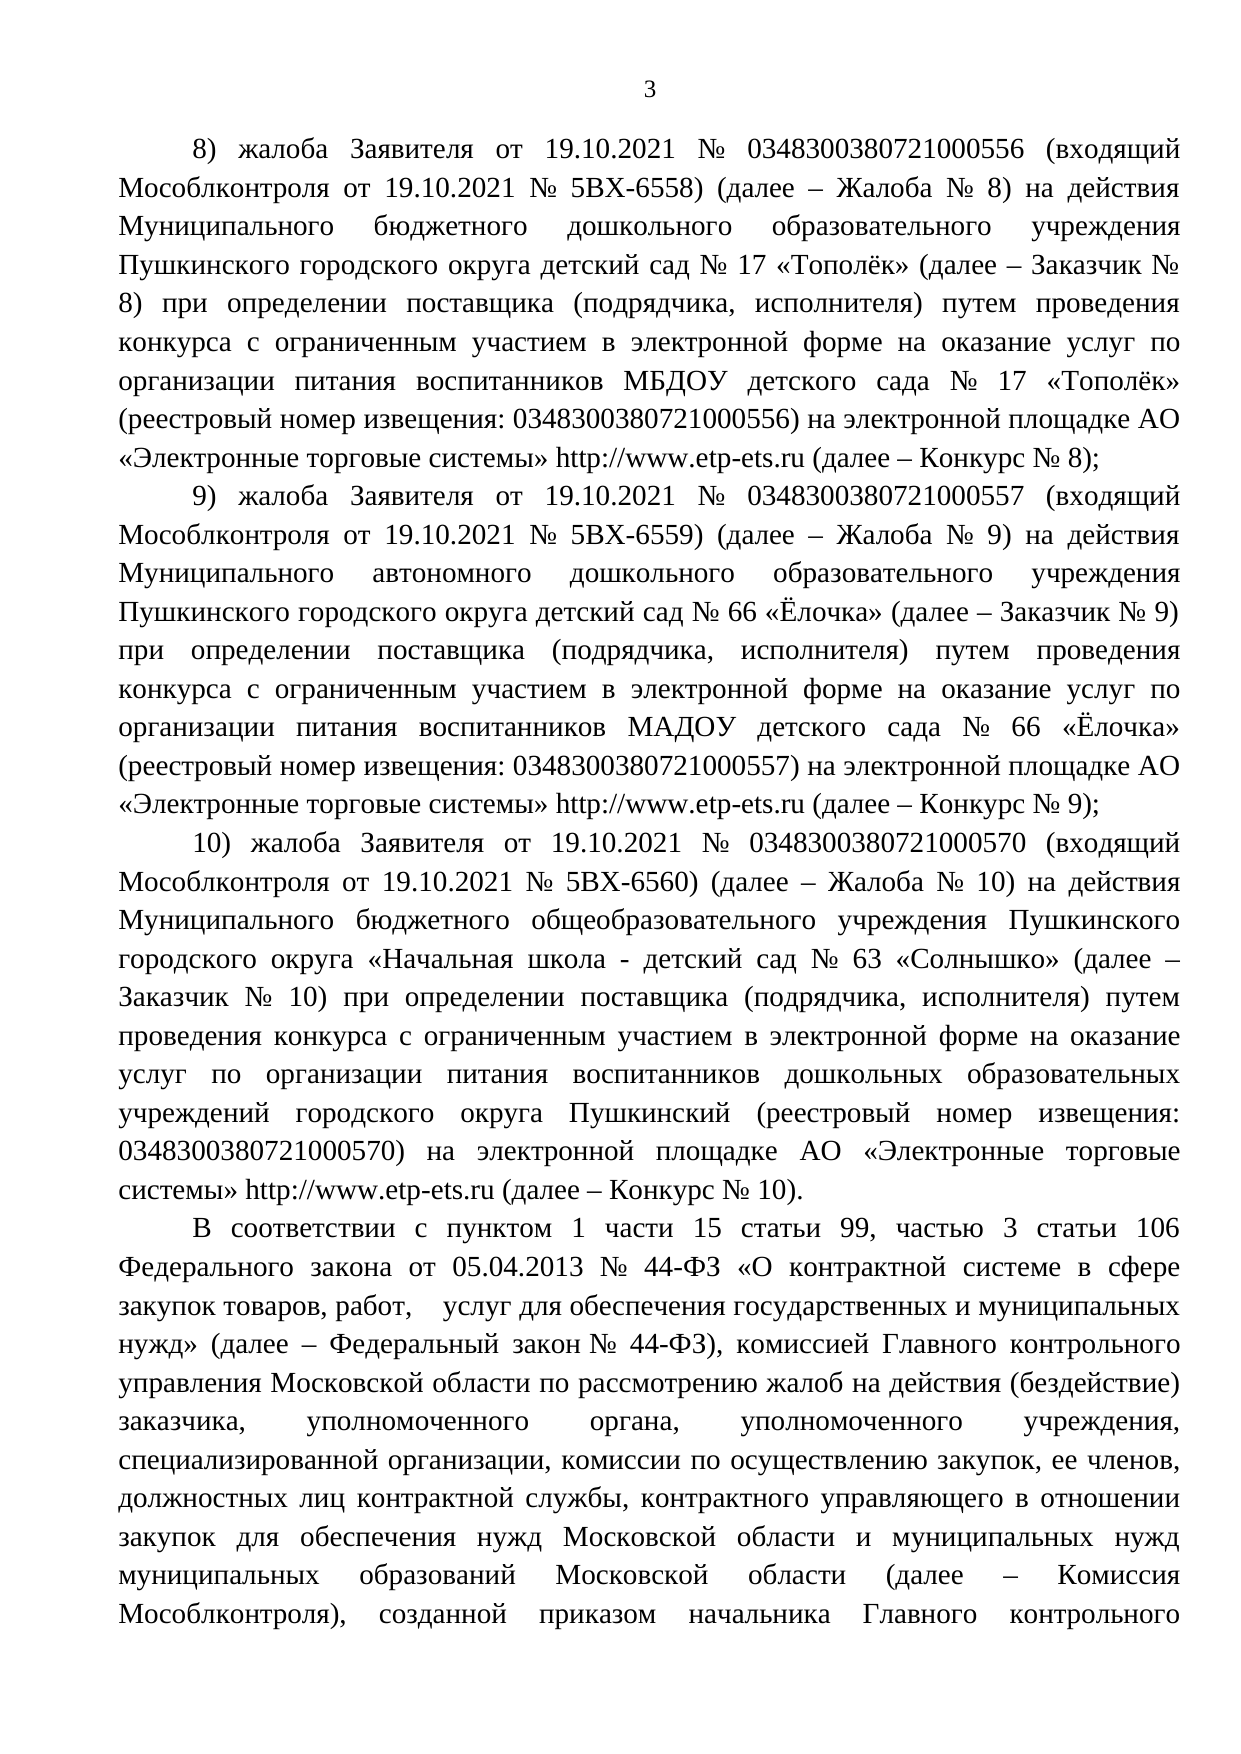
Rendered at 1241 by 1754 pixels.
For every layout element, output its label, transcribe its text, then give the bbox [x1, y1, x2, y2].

text 10) жалоба Заявителя от 19.10.2021 № 0348300380721000570 (входящий Мособлконтроля от 19.10.2021 № 5ВХ-6560) (далее – Жалоба № 10) на действия Муниципального бюджетного общеобразовательного учреждения Пушкинского городского округа «Начальная школа - детский сад № 63 «Солнышко» (далее – Заказчик № 10) при определении поставщика (подрядчика, исполнителя) путем проведения конкурса с ограниченным участием в электронной форме на оказание услуг по организации питания воспитанников дошкольных образовательных учреждений городского округа Пушкинский (реестровый номер извещения: 0348300380721000570) на электронной площадке АО «Электронные торговые системы» http://www.etp-ets.ru (далее – Конкурс № 10). [118, 825, 1181, 1206]
text 9) жалоба Заявителя от 19.10.2021 № 0348300380721000557 (входящий Мособлконтроля от 19.10.2021 № 5ВХ-6559) (далее – Жалоба № 9) на действия Муниципального автономного дошкольного образовательного учреждения Пушкинского городского округа детский сад № 66 «Ёлочка» (далее – Заказчик № 9) при определении поставщика (подрядчика, исполнителя) путем проведения конкурса с ограниченным участием в электронной форме на оказание услуг по организации питания воспитанников МАДОУ детского сада № 66 «Ёлочка» (реестровый номер извещения: 0348300380721000557) на электронной площадке АО «Электронные торговые системы» http://www.etp-ets.ru (далее – Конкурс № 9); [118, 478, 1181, 820]
text 8) жалоба Заявителя от 19.10.2021 № 0348300380721000556 (входящий Мособлконтроля от 19.10.2021 № 5ВХ-6558) (далее – Жалоба № 8) на действия Муниципального бюджетного дошкольного образовательного учреждения Пушкинского городского округа детский сад № 17 «Тополёк» (далее – Заказчик № 8) при определении поставщика (подрядчика, исполнителя) путем проведения конкурса с ограниченным участием в электронной форме на оказание услуг по организации питания воспитанников МБДОУ детского сада № 17 «Тополёк» (реестровый номер извещения: 0348300380721000556) на электронной площадке АО «Электронные торговые системы» http://www.etp-ets.ru (далее – Конкурс № 8); [118, 131, 1181, 473]
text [118, 1211, 1181, 1629]
